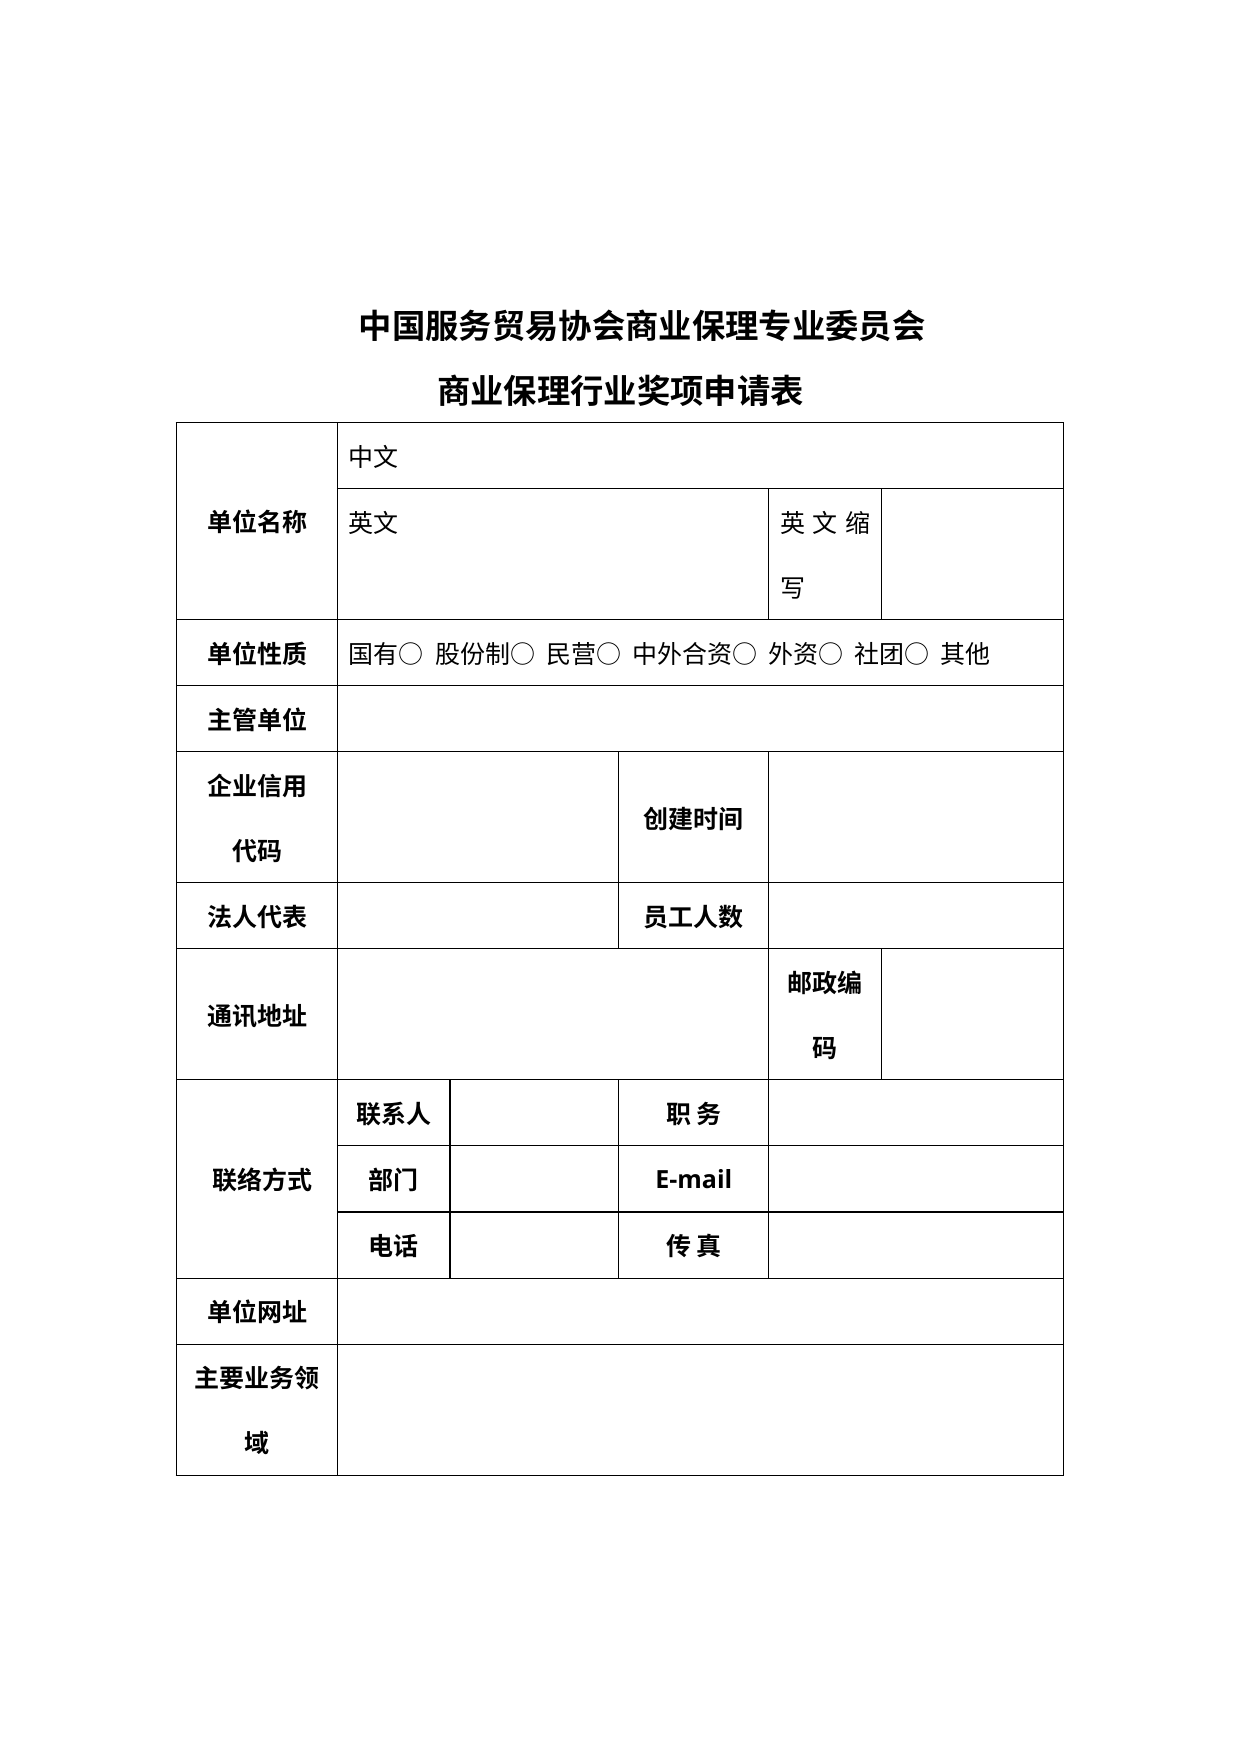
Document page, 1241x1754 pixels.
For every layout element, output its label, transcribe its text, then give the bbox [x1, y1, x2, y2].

table_cell [338, 1279, 1063, 1343]
table_cell 联系人 [338, 1080, 449, 1145]
table_cell [338, 752, 618, 882]
table_cell [338, 1345, 1063, 1474]
table_cell 企业信用 代码 [177, 752, 337, 882]
table_cell E-mail [619, 1146, 768, 1211]
text 商业保理行业奖项申请表 [187, 357, 1053, 422]
table_cell 主要业务领域 [177, 1345, 337, 1474]
table_cell [769, 883, 1063, 948]
table_cell 单位网址 [177, 1279, 337, 1343]
table_cell 职 务 [619, 1080, 768, 1145]
table_cell [769, 1213, 1063, 1277]
table_cell [451, 1213, 618, 1277]
table_cell 部门 [338, 1146, 449, 1211]
table_cell [882, 489, 1063, 619]
table_cell 电话 [338, 1213, 449, 1277]
table_cell 创建时间 [619, 752, 768, 882]
table_cell 传 真 [619, 1213, 768, 1277]
table_cell [451, 1080, 618, 1145]
table_cell 通讯地址 [177, 949, 337, 1079]
table_cell 法人代表 [177, 883, 337, 948]
text 中国服务贸易协会商业保理专业委员会 [187, 292, 1053, 357]
table_cell 国有○ 股份制○ 民营○ 中外合资○ 外资○ 社团○ 其他 [338, 620, 1063, 685]
table_cell 英文 [338, 489, 768, 619]
table_cell 主管单位 [177, 686, 337, 751]
table_header 单位名称 [177, 423, 337, 619]
table_cell [338, 883, 618, 948]
table_cell [338, 686, 1063, 751]
table_header 中文 [338, 423, 1063, 488]
table_cell [769, 1146, 1063, 1211]
table_cell 联络方式 [177, 1080, 337, 1277]
table_cell [769, 752, 1063, 882]
table_cell 英文缩写 [769, 489, 881, 619]
table_cell [769, 1080, 1063, 1145]
table_cell 邮政编码 [769, 949, 881, 1079]
table_cell [338, 949, 768, 1079]
table_cell [451, 1146, 618, 1211]
table_cell 员工人数 [619, 883, 768, 948]
table_cell 单位性质 [177, 620, 337, 685]
table_cell [882, 949, 1063, 1079]
